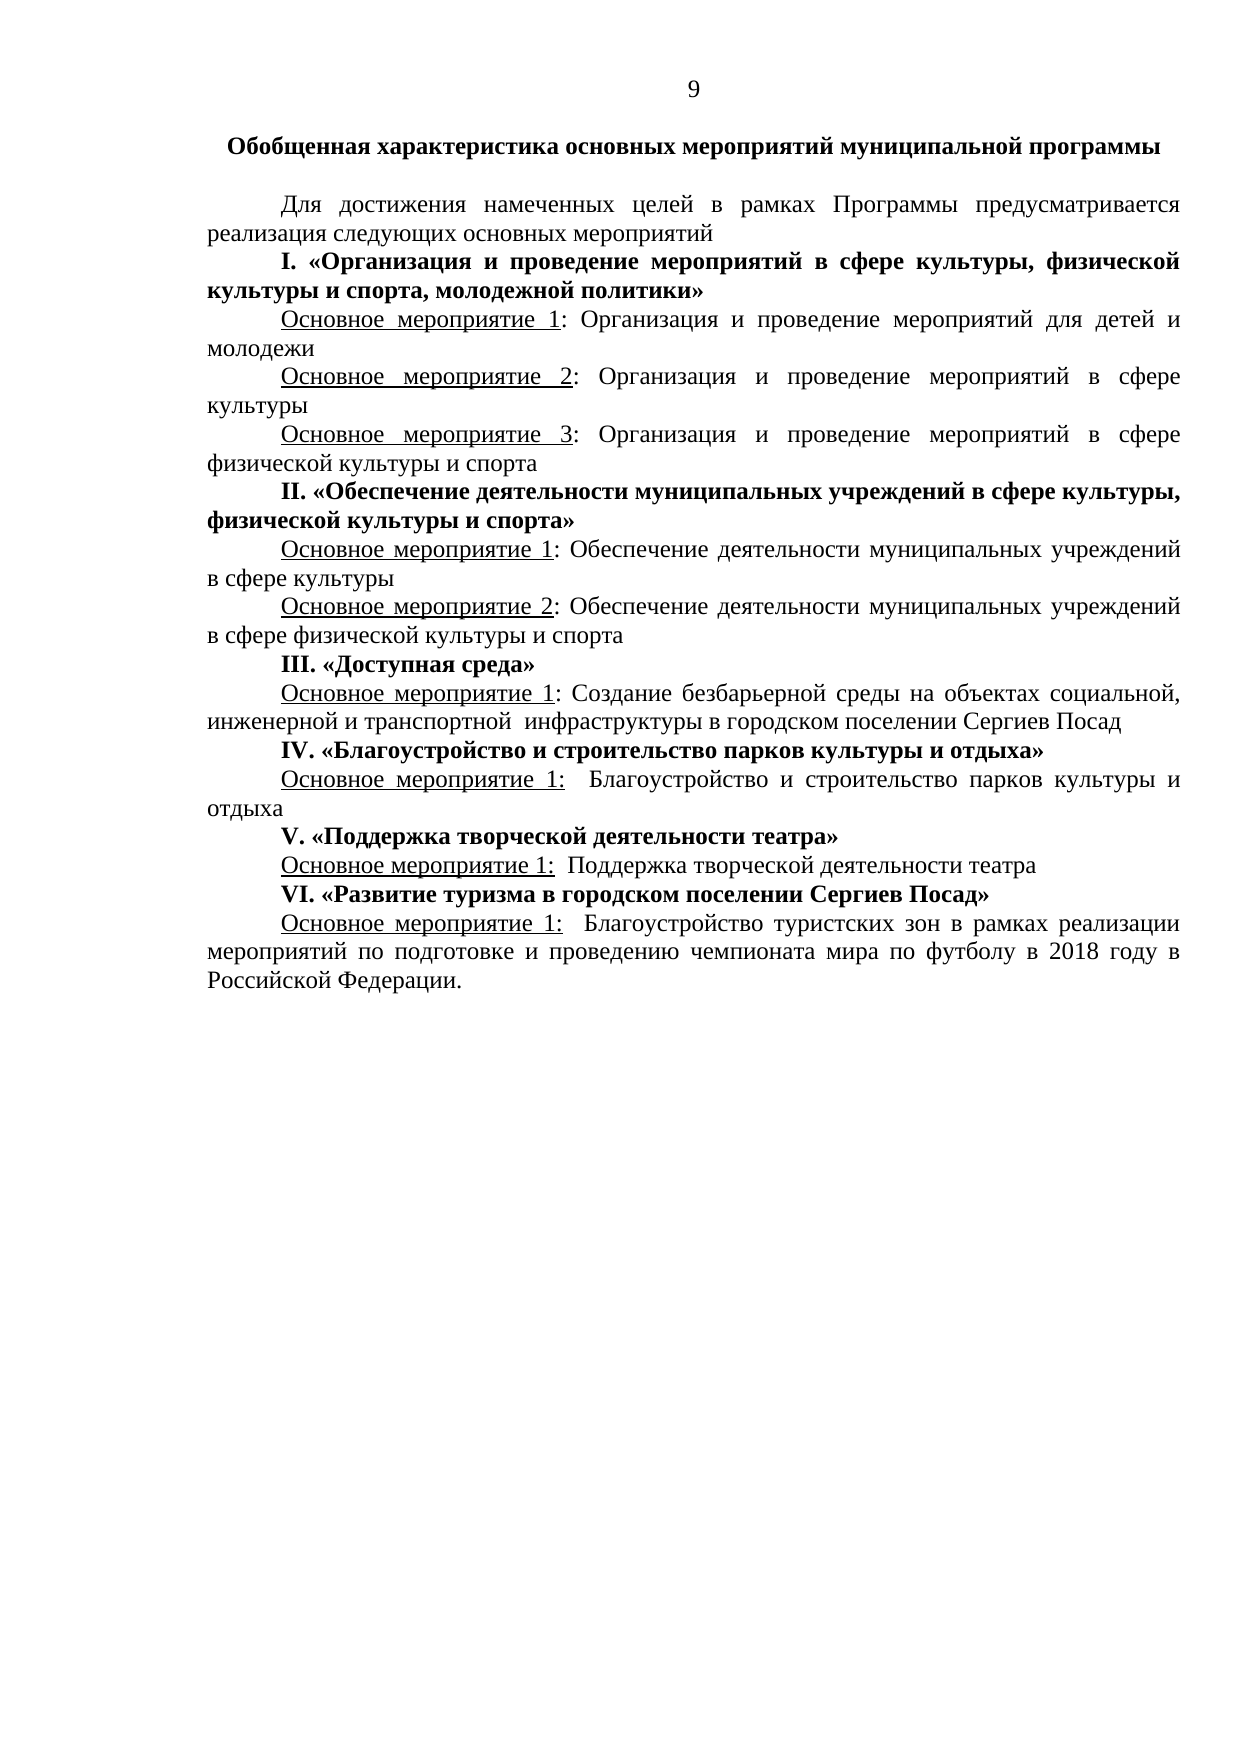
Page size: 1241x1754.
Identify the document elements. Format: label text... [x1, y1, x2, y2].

text Основное мероприятие 2: Организация и проведение мероприятий в сфере культуры [207, 361, 1181, 419]
text VI. «Развитие туризма в городском поселении Сергиев Посад» [207, 879, 1181, 908]
text IV. «Благоустройство и строительство парков культуры и отдыха» [207, 735, 1181, 764]
text Для достижения намеченных целей в рамках Программы предусматривается реализация следующих основных мероприятий [207, 189, 1181, 246]
text Основное мероприятие 3: Организация и проведение мероприятий в сфере физической культуры и спорта [207, 419, 1181, 476]
text II. «Обеспечение деятельности муниципальных учреждений в сфере культуры, физической культуры и спорта» [207, 476, 1181, 534]
text Основное мероприятие 1: Поддержка творческой деятельности театра [207, 850, 1181, 879]
text Основное мероприятие 1: Благоустройство туристских зон в рамках реализации мероприятий по подготовке и проведению чемпионата мира по футболу в 2018 году в Российской Федерации. [207, 908, 1181, 994]
text Основное мероприятие 1: Создание безбарьерной среды на объектах социальной, инженерной и транспортной инфраструктуры в городском поселении Сергиев Посад [207, 678, 1181, 735]
text V. «Поддержка творческой деятельности театра» [207, 821, 1181, 850]
text Основное мероприятие 1: Организация и проведение мероприятий для детей и молодежи [207, 304, 1181, 361]
text I. «Организация и проведение мероприятий в сфере культуры, физической культуры и спорта, молодежной политики» [207, 246, 1181, 304]
text Основное мероприятие 1: Обеспечение деятельности муниципальных учреждений в сфере культуры [207, 534, 1181, 591]
text Основное мероприятие 2: Обеспечение деятельности муниципальных учреждений в сфере физической культуры и спорта [207, 591, 1181, 649]
text Основное мероприятие 1: Благоустройство и строительство парков культуры и отдыха [207, 764, 1181, 821]
text III. «Доступная среда» [207, 649, 1181, 678]
text Обобщенная характеристика основных мероприятий муниципальной программы [207, 131, 1181, 160]
